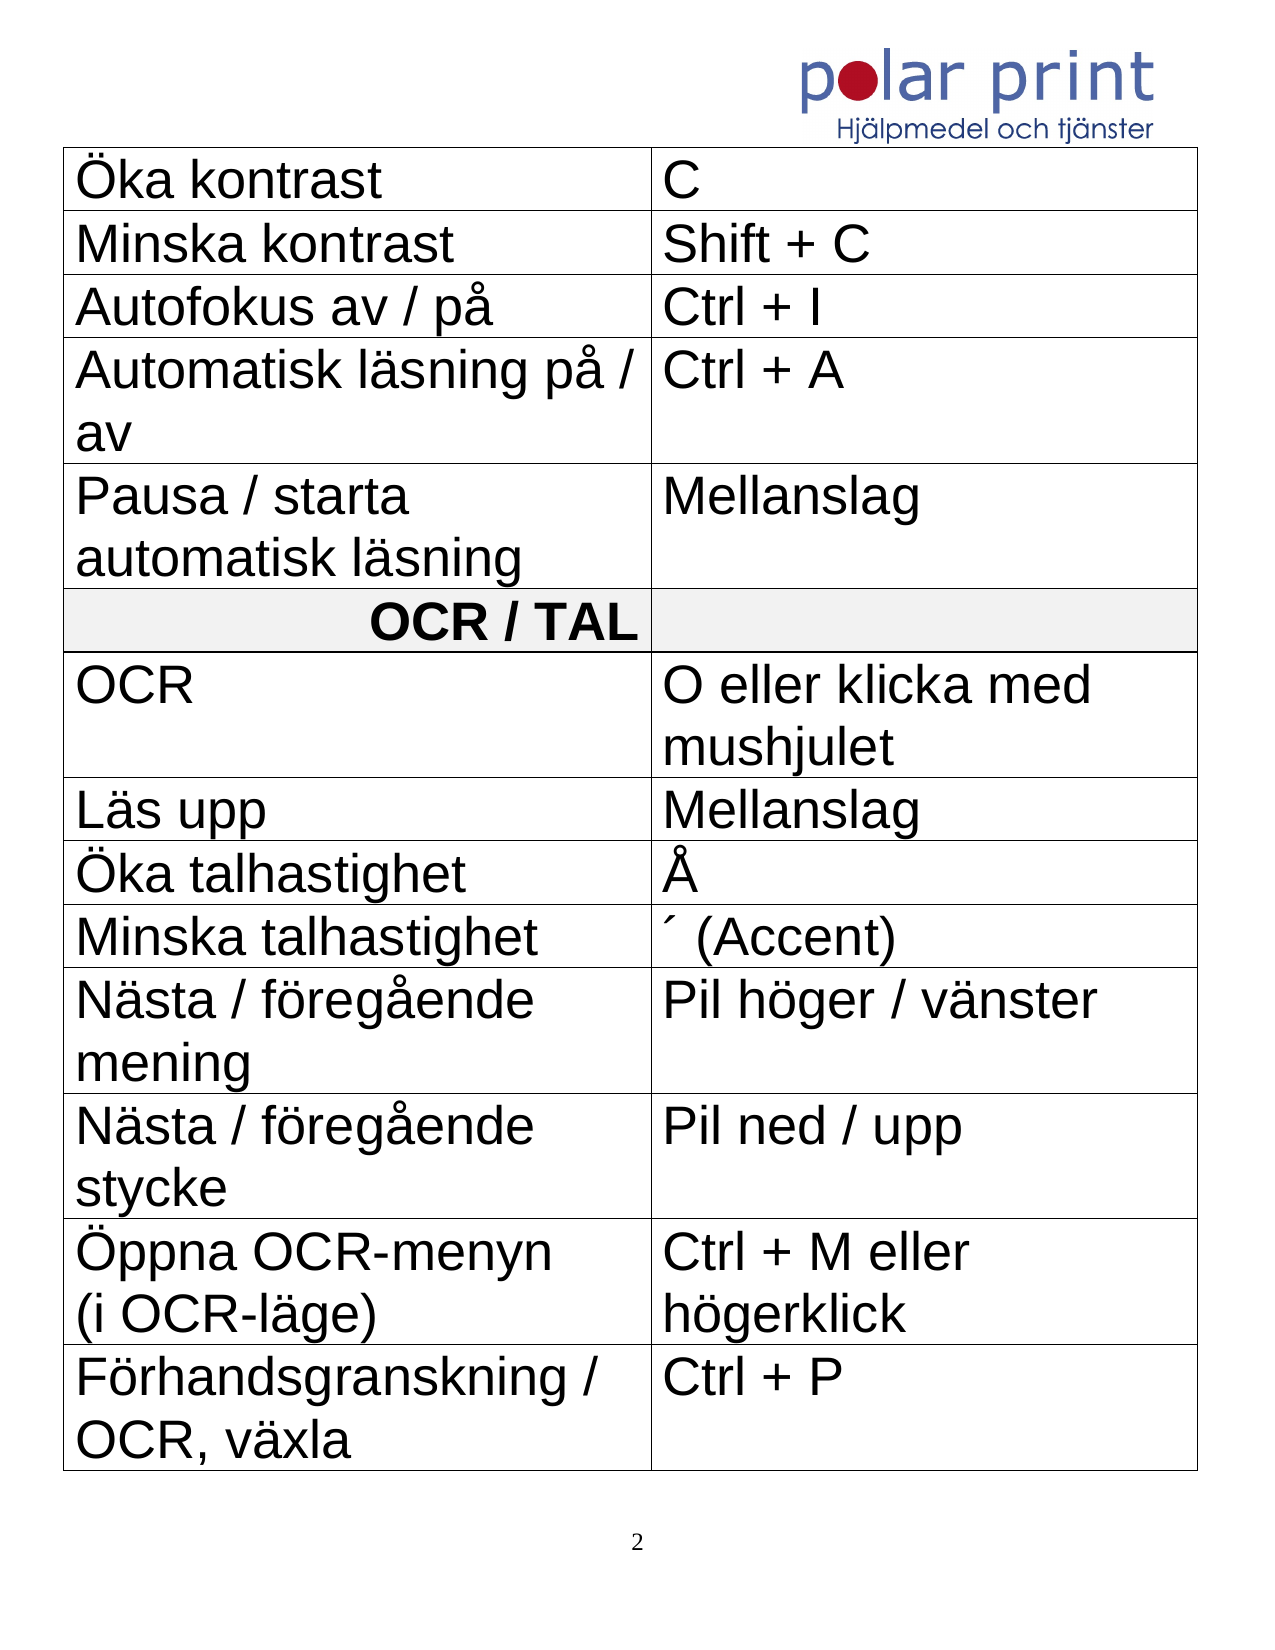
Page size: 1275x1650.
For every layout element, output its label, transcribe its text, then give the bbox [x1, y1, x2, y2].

table_cell Automatisk läsning på / av [64, 338, 651, 462]
table_cell Minska talhastighet [64, 905, 651, 967]
table_cell Ctrl + I [652, 275, 1197, 337]
table_cell Öka kontrast [64, 148, 651, 210]
table_cell Å [652, 841, 1197, 904]
picture [801, 48, 1154, 144]
table_cell Ctrl + P [652, 1345, 1197, 1469]
table_cell O eller klicka med mushjulet [652, 653, 1197, 777]
table_cell Ctrl + A [652, 338, 1197, 462]
table_cell Autofokus av / på [64, 275, 651, 337]
table_cell Mellanslag [652, 778, 1197, 840]
table_cell Öka talhastighet [64, 841, 651, 904]
table_cell OCR [64, 653, 651, 777]
table_cell OCR / TAL [64, 589, 651, 651]
table_cell Ctrl + M eller högerklick [652, 1219, 1197, 1344]
table_cell Pil höger / vänster [652, 968, 1197, 1093]
table_cell Nästa / föregående stycke [64, 1094, 651, 1218]
table_cell Minska kontrast [64, 211, 651, 273]
table_cell C [652, 148, 1197, 210]
table_cell ´ (Accent) [652, 905, 1197, 967]
table_cell Nästa / föregående mening [64, 968, 651, 1093]
table_cell Shift + C [652, 211, 1197, 273]
table_cell Öppna OCR-menyn (i OCR-läge) [64, 1219, 651, 1344]
table_cell Pausa / starta automatisk läsning [64, 464, 651, 588]
table_cell Förhandsgranskning / OCR, växla [64, 1345, 651, 1469]
table_cell [652, 589, 1197, 651]
table_cell Mellanslag [652, 464, 1197, 588]
table_cell Läs upp [64, 778, 651, 840]
table_cell Pil ned / upp [652, 1094, 1197, 1218]
